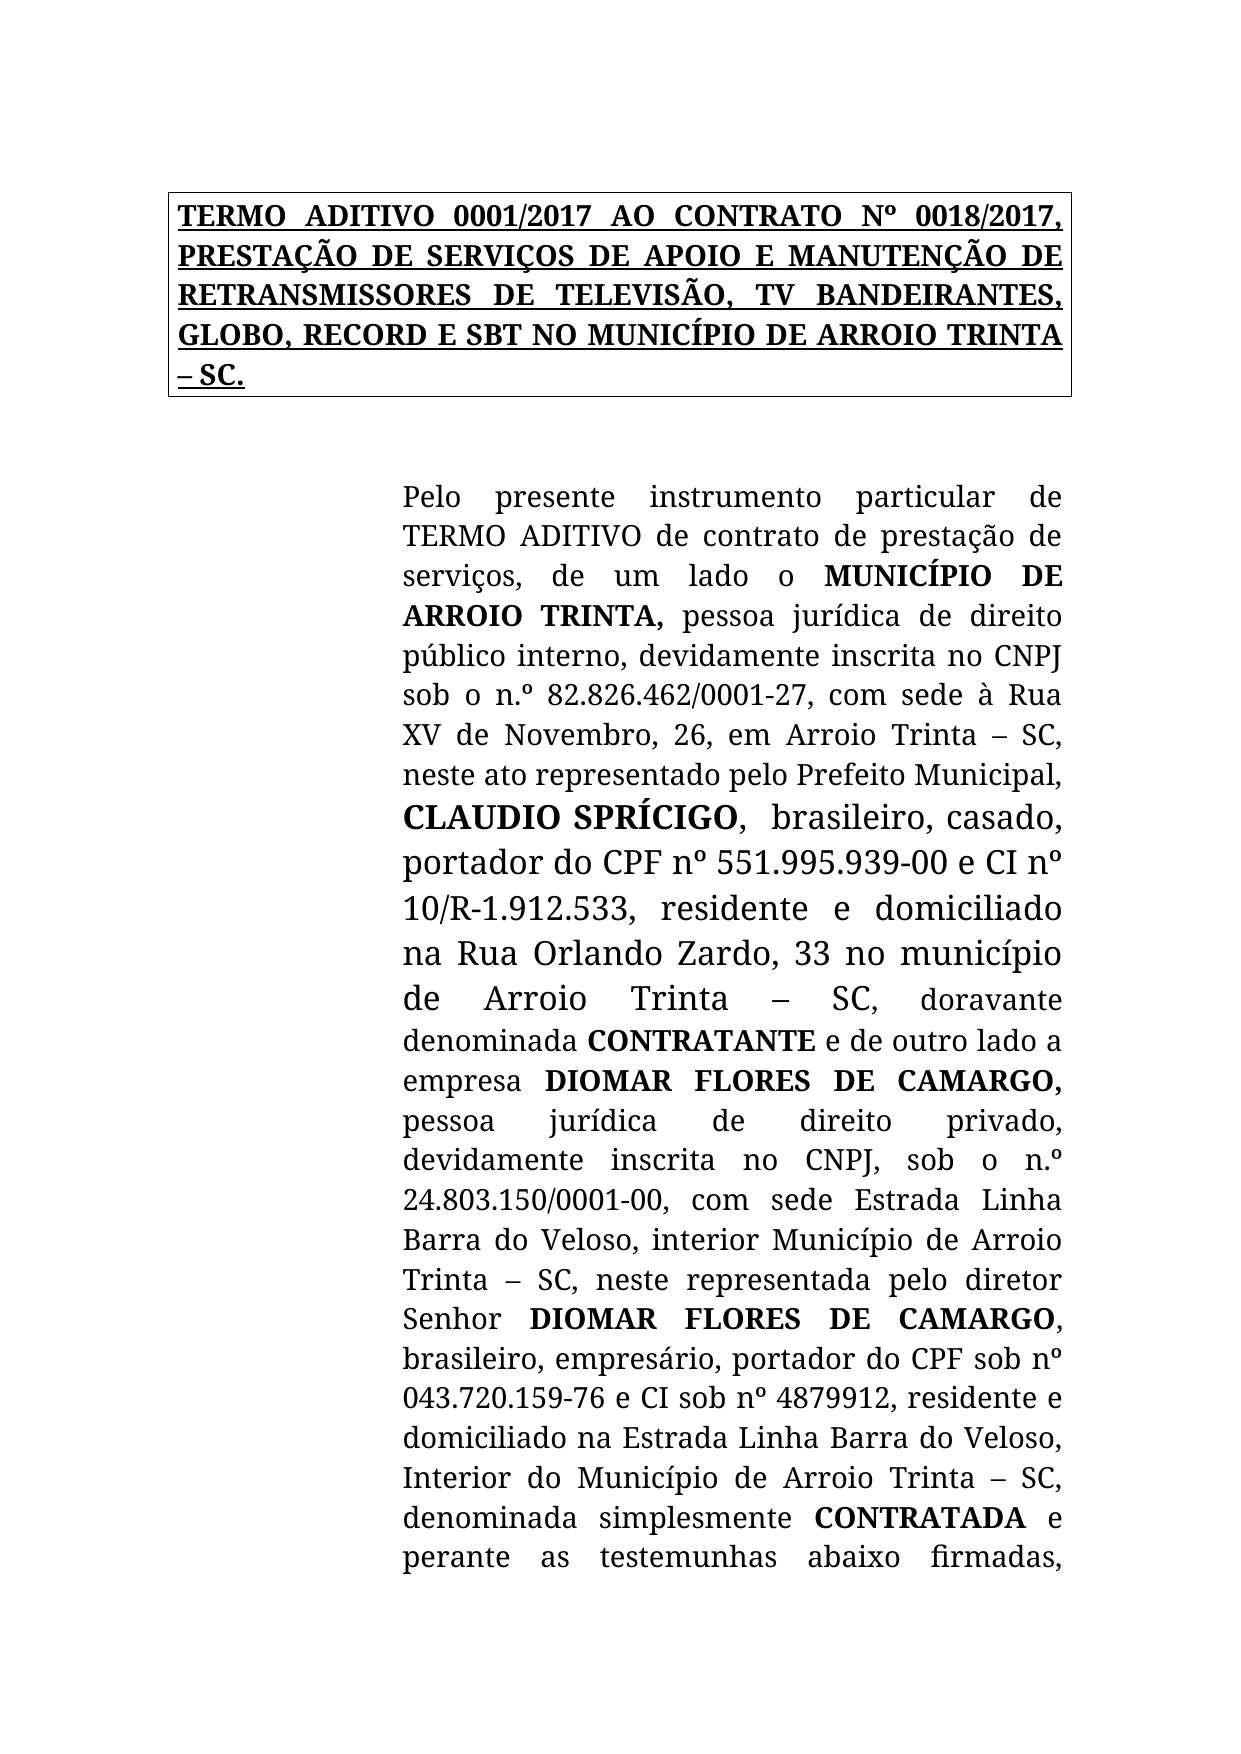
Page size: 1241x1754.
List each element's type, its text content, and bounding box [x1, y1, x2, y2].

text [402, 476, 1063, 1576]
text TERMO ADITIVO 0001/2017 AO CONTRATO Nº 0018/2017, PRESTAÇÃO DE SERVIÇOS DE APOIO E MANUTENÇÃO DE RETRANSMISSORES DE TELEVISÃO, TV BANDEIRANTES, GLOBO, RECORD E SBT NO MUNICÍPIO DE ARROIO TRINTA – SC. [169, 193, 1071, 396]
